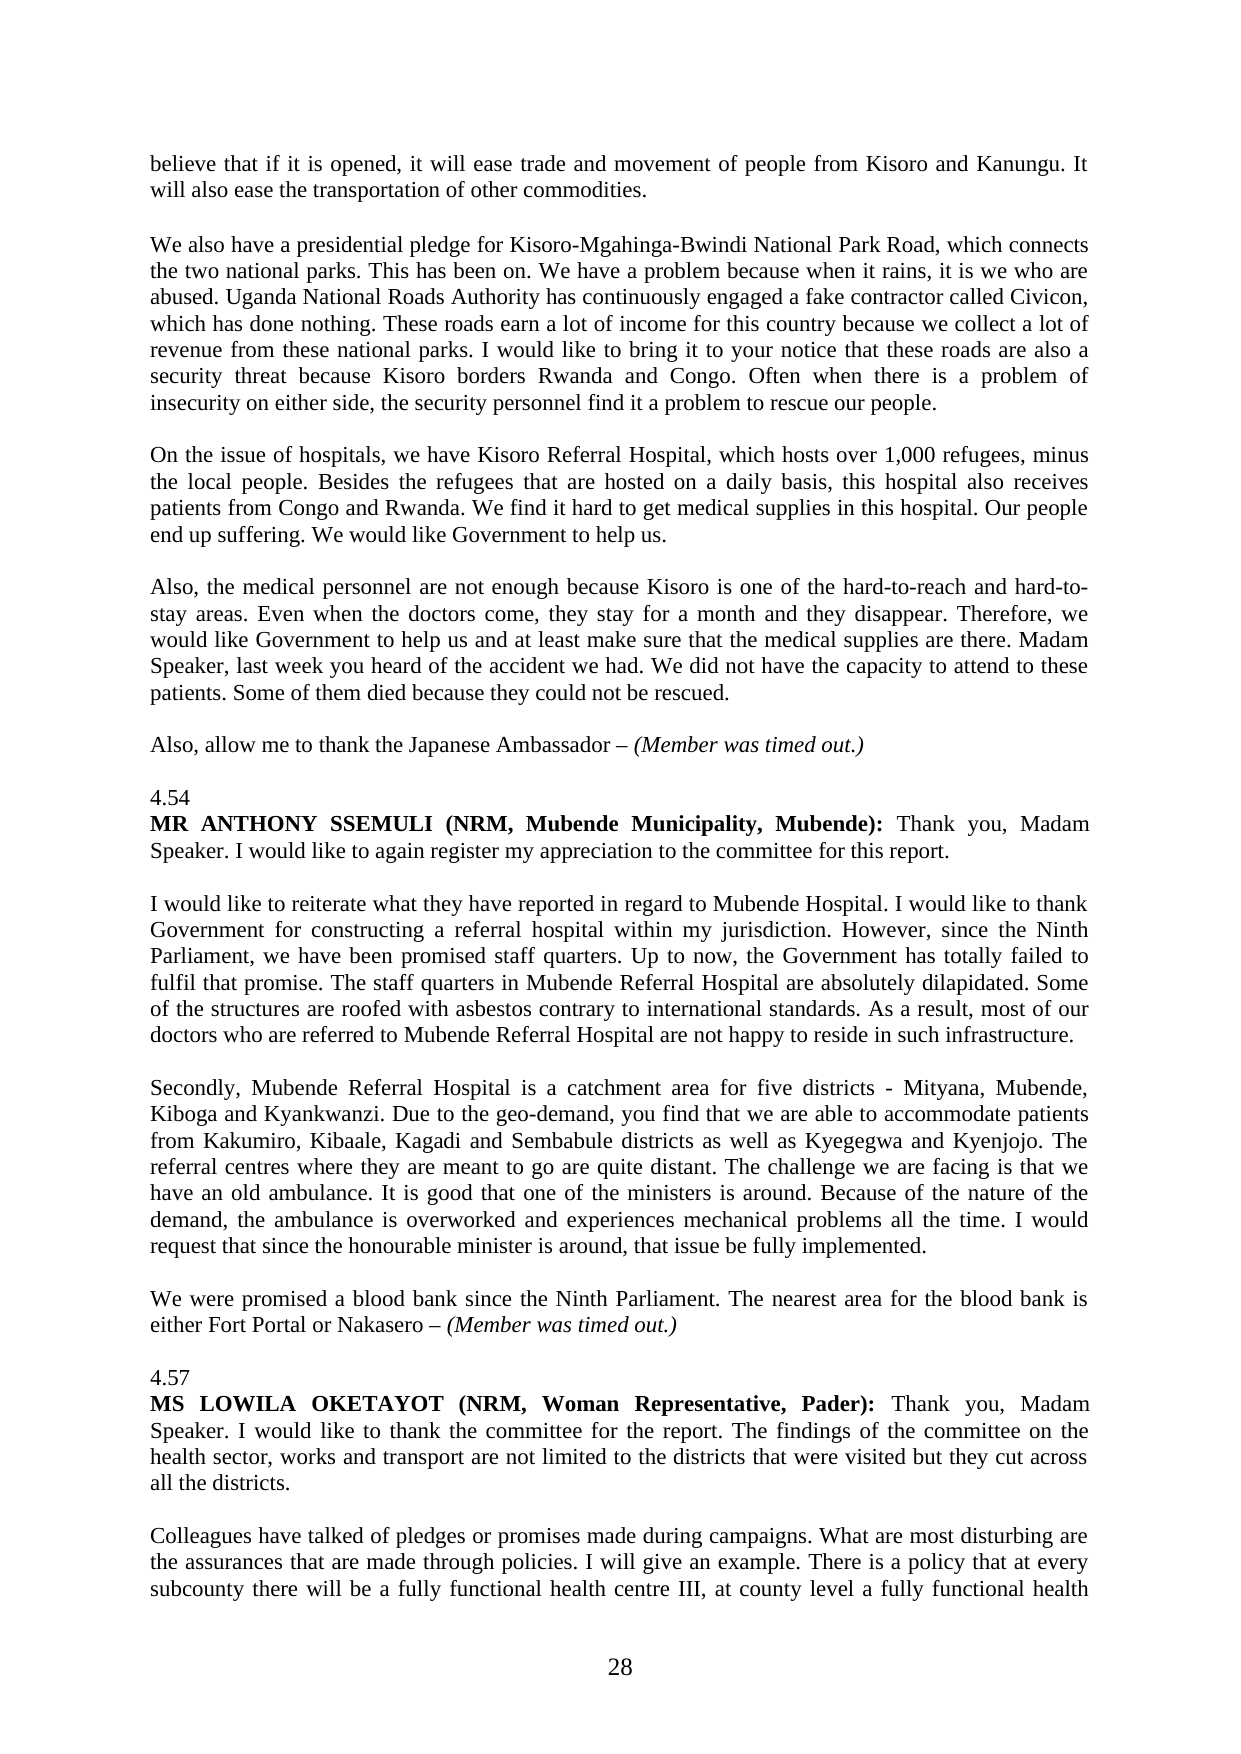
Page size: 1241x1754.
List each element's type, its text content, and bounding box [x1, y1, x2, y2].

text MS LOWILA OKETAYOT (NRM, Woman Representative, Pader): Thank you, Madam Speaker. I would like to thank the committee for the report. The findings of the committee on the health sector, works and transport are not limited to the districts that were visited but they cut across all the districts. [150, 1390, 1090, 1496]
text Also, allow me to thank the Japanese Ambassador – (Member was timed out.) [150, 731, 1090, 758]
text We were promised a blood bank since the Ninth Parliament. The nearest area for the blood bank is either Fort Portal or Nakasero – (Member was timed out.) [150, 1285, 1090, 1338]
text 4.57 [150, 1364, 1090, 1390]
text MR ANTHONY SSEMULI (NRM, Mubende Municipality, Mubende): Thank you, Madam Speaker. I would like to again register my appreciation to the committee for this report. [150, 811, 1090, 863]
text Also, the medical personnel are not enough because Kisoro is one of the hard-to-reach and hard-to-stay areas. Even when the doctors come, they stay for a month and they disappear. Therefore, we would like Government to help us and at least make sure that the medical supplies are there. Madam Speaker, last week you heard of the accident we had. We did not have the capacity to attend to these patients. Some of them died because they could not be rescued. [150, 573, 1090, 705]
text On the issue of hospitals, we have Kisoro Referral Hospital, which hosts over 1,000 refugees, minus the local people. Besides the refugees that are hosted on a daily basis, this hospital also receives patients from Congo and Rwanda. We find it hard to get medical supplies in this hospital. Our people end up suffering. We would like Government to help us. [150, 442, 1090, 547]
text I would like to reiterate what they have reported in regard to Mubende Hospital. I would like to thank Government for constructing a referral hospital within my jurisdiction. However, since the Ninth Parliament, we have been promised staff quarters. Up to now, the Government has totally failed to fulfil that promise. The staff quarters in Mubende Referral Hospital are absolutely dilapidated. Some of the structures are roofed with asbestos contrary to international standards. As a result, most of our doctors who are referred to Mubende Referral Hospital are not happy to reside in such infrastructure. [150, 889, 1090, 1048]
text 4.54 [150, 784, 1090, 811]
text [150, 150, 1090, 203]
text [150, 1522, 1090, 1601]
text We also have a presidential pledge for Kisoro-Mgahinga-Bwindi National Park Road, which connects the two national parks. This has been on. We have a problem because when it rains, it is we who are abused. Uganda National Roads Authority has continuously engaged a fake contractor called Civicon, which has done nothing. These roads earn a lot of income for this country because we collect a lot of revenue from these national parks. I would like to bring it to your notice that these roads are also a security threat because Kisoro borders Rwanda and Congo. Often when there is a problem of insecurity on either side, the security personnel find it a problem to rescue our people. [150, 231, 1090, 415]
text Secondly, Mubende Referral Hospital is a catchment area for five districts - Mityana, Mubende, Kiboga and Kyankwanzi. Due to the geo-demand, you find that we are able to accommodate patients from Kakumiro, Kibaale, Kagadi and Sembabule districts as well as Kyegegwa and Kyenjojo. The referral centres where they are meant to go are quite distant. The challenge we are facing is that we have an old ambulance. It is good that one of the ministers is around. Because of the nature of the demand, the ambulance is overworked and experiences mechanical problems all the time. I would request that since the honourable minister is around, that issue be fully implemented. [150, 1074, 1090, 1258]
